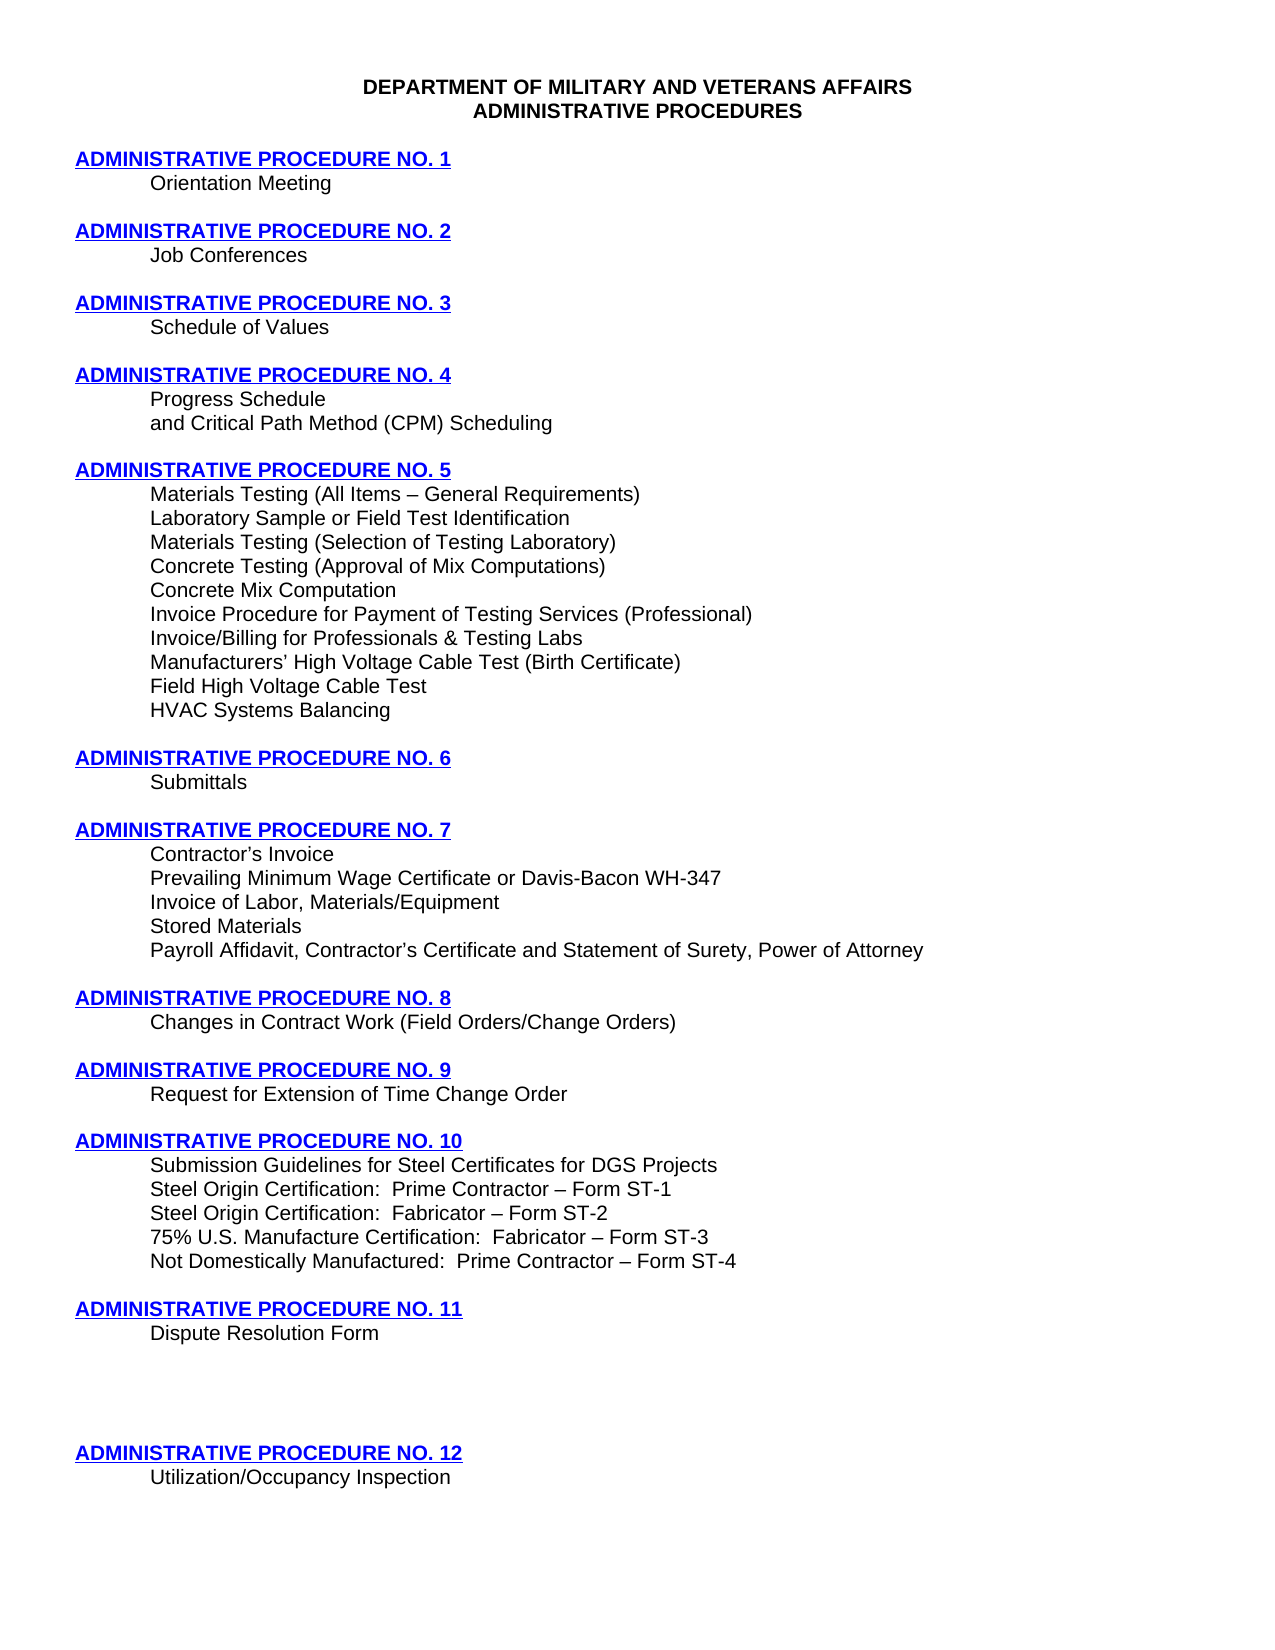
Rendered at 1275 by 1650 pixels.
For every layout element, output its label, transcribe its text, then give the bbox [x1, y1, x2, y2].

text Invoice Procedure for Payment of Testing Services (Professional) [75, 602, 1200, 626]
text Schedule of Values [75, 314, 1200, 338]
text Administrative Procedure No. 1 [75, 147, 1200, 171]
text Administrative Procedure No. 10 [75, 1129, 1200, 1153]
text Administrative Procedure No. 2 [75, 219, 1200, 243]
text HVAC Systems Balancing [75, 698, 1200, 722]
text Job Conferences [75, 243, 1200, 267]
text Materials Testing (Selection of Testing Laboratory) [75, 530, 1200, 554]
text Concrete Testing (Approval of Mix Computations) [75, 554, 1200, 578]
text Stored Materials [75, 914, 1200, 938]
text Administrative Procedure No. 5 [75, 458, 1200, 482]
text Steel Origin Certification: Fabricator – Form ST-2 [75, 1201, 1200, 1225]
text Administrative Procedure No. 11 [75, 1297, 1200, 1321]
text Submission Guidelines for Steel Certificates for DGS Projects [75, 1153, 1200, 1177]
text Manufacturers’ High Voltage Cable Test (Birth Certificate) [75, 650, 1200, 674]
text Payroll Affidavit, Contractor’s Certificate and Statement of Surety, Power of Attorney [75, 938, 1200, 962]
text Orientation Meeting [75, 171, 1200, 195]
text Administrative Procedure No. 8 [75, 986, 1200, 1009]
text Administrative Procedure No. 3 [75, 291, 1200, 314]
text Administrative Procedure No. 4 [75, 362, 1200, 386]
text Administrative Procedure No. 12 [75, 1441, 1200, 1465]
text 75% Manufacture Certification: Fabricator – Form ST-3 [75, 1225, 1200, 1249]
text Dispute Resolution Form [75, 1321, 1200, 1345]
text Not Domestically Manufactured: Prime Contractor – Form ST-4 [75, 1249, 1200, 1273]
text ADMINISTRATIVE PROCEDURES [75, 99, 1200, 123]
text Invoice/Billing for Professionals & Testing Labs [75, 626, 1200, 650]
text Prevailing Minimum Wage Certificate or Davis-Bacon WH-347 [75, 866, 1200, 890]
text Request for Extension of Time Change Order [75, 1081, 1200, 1105]
text Changes in Contract Work (Field Orders/Change Orders) [75, 1009, 1200, 1033]
text and Critical Path Method (CPM) Scheduling [75, 410, 1200, 434]
text Submittals [75, 770, 1200, 794]
text Contractor’s Invoice [75, 842, 1200, 866]
text Laboratory Sample or Field Test Identification [75, 506, 1200, 530]
text Progress Schedule [75, 386, 1200, 410]
text Utilization/Occupancy Inspection [75, 1465, 1200, 1489]
text Materials Testing (All Items – General Requirements) [75, 482, 1200, 506]
text dEPARTMENT OF military and Veterans affairs [75, 75, 1200, 99]
text Administrative Procedure No. 7 [75, 818, 1200, 842]
text Steel Origin Certification: Prime Contractor – Form ST-1 [75, 1177, 1200, 1201]
text Administrative Procedure No. 9 [75, 1057, 1200, 1081]
text Field High Voltage Cable Test [75, 674, 1200, 698]
text Administrative Procedure No. 6 [75, 746, 1200, 770]
text Invoice of Labor, Materials/Equipment [75, 890, 1200, 914]
text Concrete Mix Computation [75, 578, 1200, 602]
